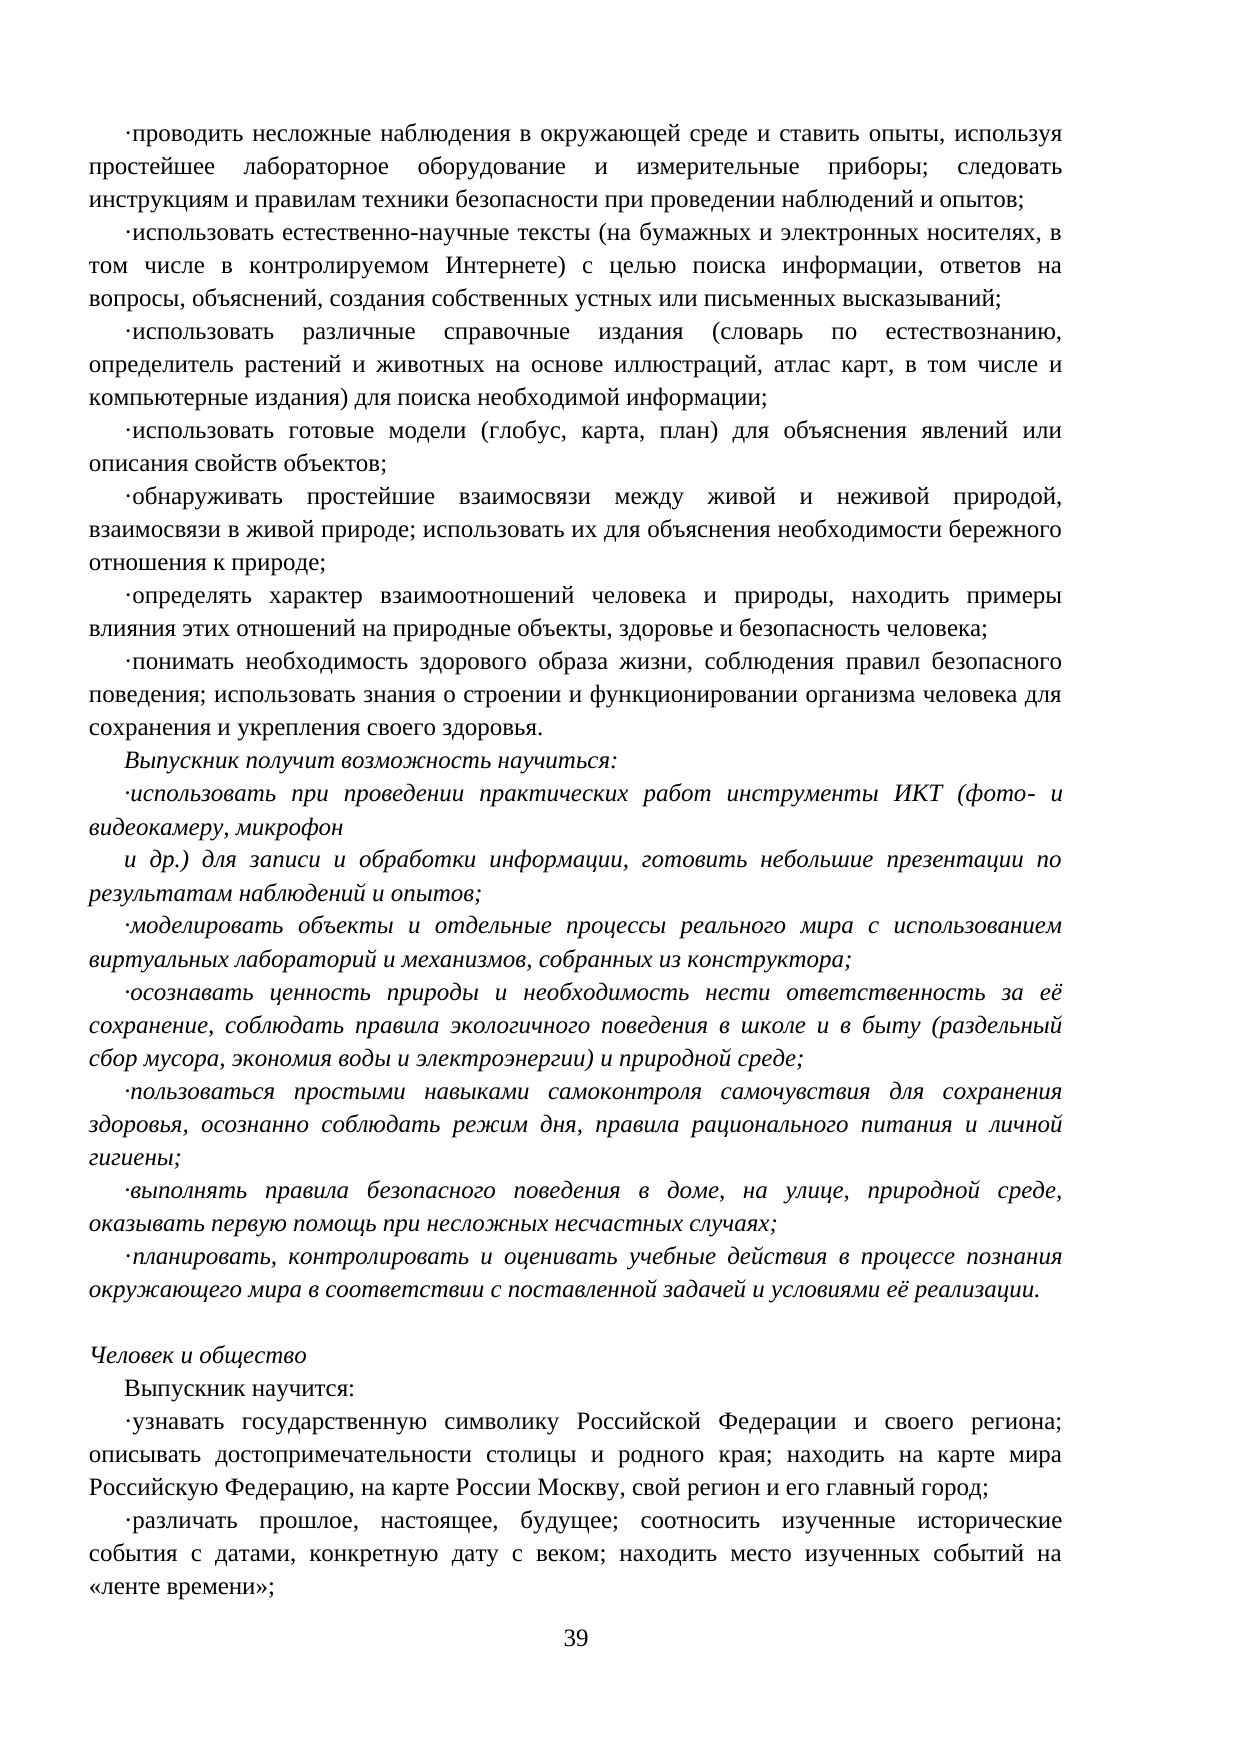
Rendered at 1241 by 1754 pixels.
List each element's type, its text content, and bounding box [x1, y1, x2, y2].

text ·использовать при проведении практических работ инструменты ИКТ (фото- и видеокамеру, микрофон [89, 778, 1063, 840]
text ·понимать необходимость здорового образа жизни, соблюдения правил безопасного поведения; использовать знания о строении и функционировании организма человека для сохранения и укрепления своего здоровья. [89, 646, 1063, 741]
text ·определять характер взаимоотношений человека и природы, находить примеры влияния этих отношений на природные объекты, здоровье и безопасность человека; [89, 580, 1063, 642]
text и др.) для записи и обработки информации, готовить небольшие презентации по результатам наблюдений и опытов; [89, 844, 1063, 906]
text ·различать прошлое, настоящее, будущее; соотносить изученные исторические события с датами, конкретную дату с веком; находить место изученных событий на «ленте времени»; [89, 1505, 1063, 1600]
text ·использовать готовые модели (глобус, карта, план) для объяснения явлений или описания свойств объектов; [89, 415, 1063, 477]
text ·проводить несложные наблюдения в окружающей среде и ставить опыты, используя простейшее лабораторное оборудование и измерительные приборы; следовать инструкциям и правилам техники безопасности при проведении наблюдений и опытов; [89, 118, 1063, 213]
text ·использовать естественно-научные тексты (на бумажных и электронных носителях, в том числе в контролируемом Интернете) с целью поиска информации, ответов на вопросы, объяснений, создания собственных устных или письменных высказываний; [89, 217, 1063, 312]
text ·узнавать государственную символику Российской Федерации и своего региона; описывать достопримечательности столицы и родного края; находить на карте мира Российскую Федерацию, на карте России Москву, свой регион и его главный город; [89, 1406, 1063, 1501]
text ·выполнять правила безопасного поведения в доме, на улице, природной среде, оказывать первую помощь при несложных несчастных случаях; [89, 1175, 1063, 1237]
text Выпускник получит возможность научиться: [89, 746, 1063, 774]
text ·пользоваться простыми навыками самоконтроля самочувствия для сохранения здоровья, осознанно соблюдать режим дня, правила рационального питания и личной гигиены; [89, 1076, 1063, 1171]
text Выпускник научится: [89, 1373, 1063, 1402]
text ·обнаруживать простейшие взаимосвязи между живой и неживой природой, взаимосвязи в живой природе; использовать их для объяснения необходимости бережного отношения к природе; [89, 481, 1063, 576]
text ·осознавать ценность природы и необходимость нести ответственность за её сохранение, соблюдать правила экологичного поведения в школе и в быту (раздельный сбор мусора, экономия воды и электроэнергии) и природной среде; [89, 977, 1063, 1071]
text Человек и общество [89, 1340, 1063, 1369]
text ·планировать, контролировать и оценивать учебные действия в процессе познания окружающего мира в соответствии с поставленной задачей и условиями её реализации. [89, 1241, 1063, 1303]
text ·моделировать объекты и отдельные процессы реального мира с использованием виртуальных лабораторий и механизмов, собранных из конструктора; [89, 911, 1063, 972]
text ·использовать различные справочные издания (словарь по естествознанию, определитель растений и животных на основе иллюстраций, атлас карт, в том числе и компьютерные издания) для поиска необходимой информации; [89, 316, 1063, 411]
